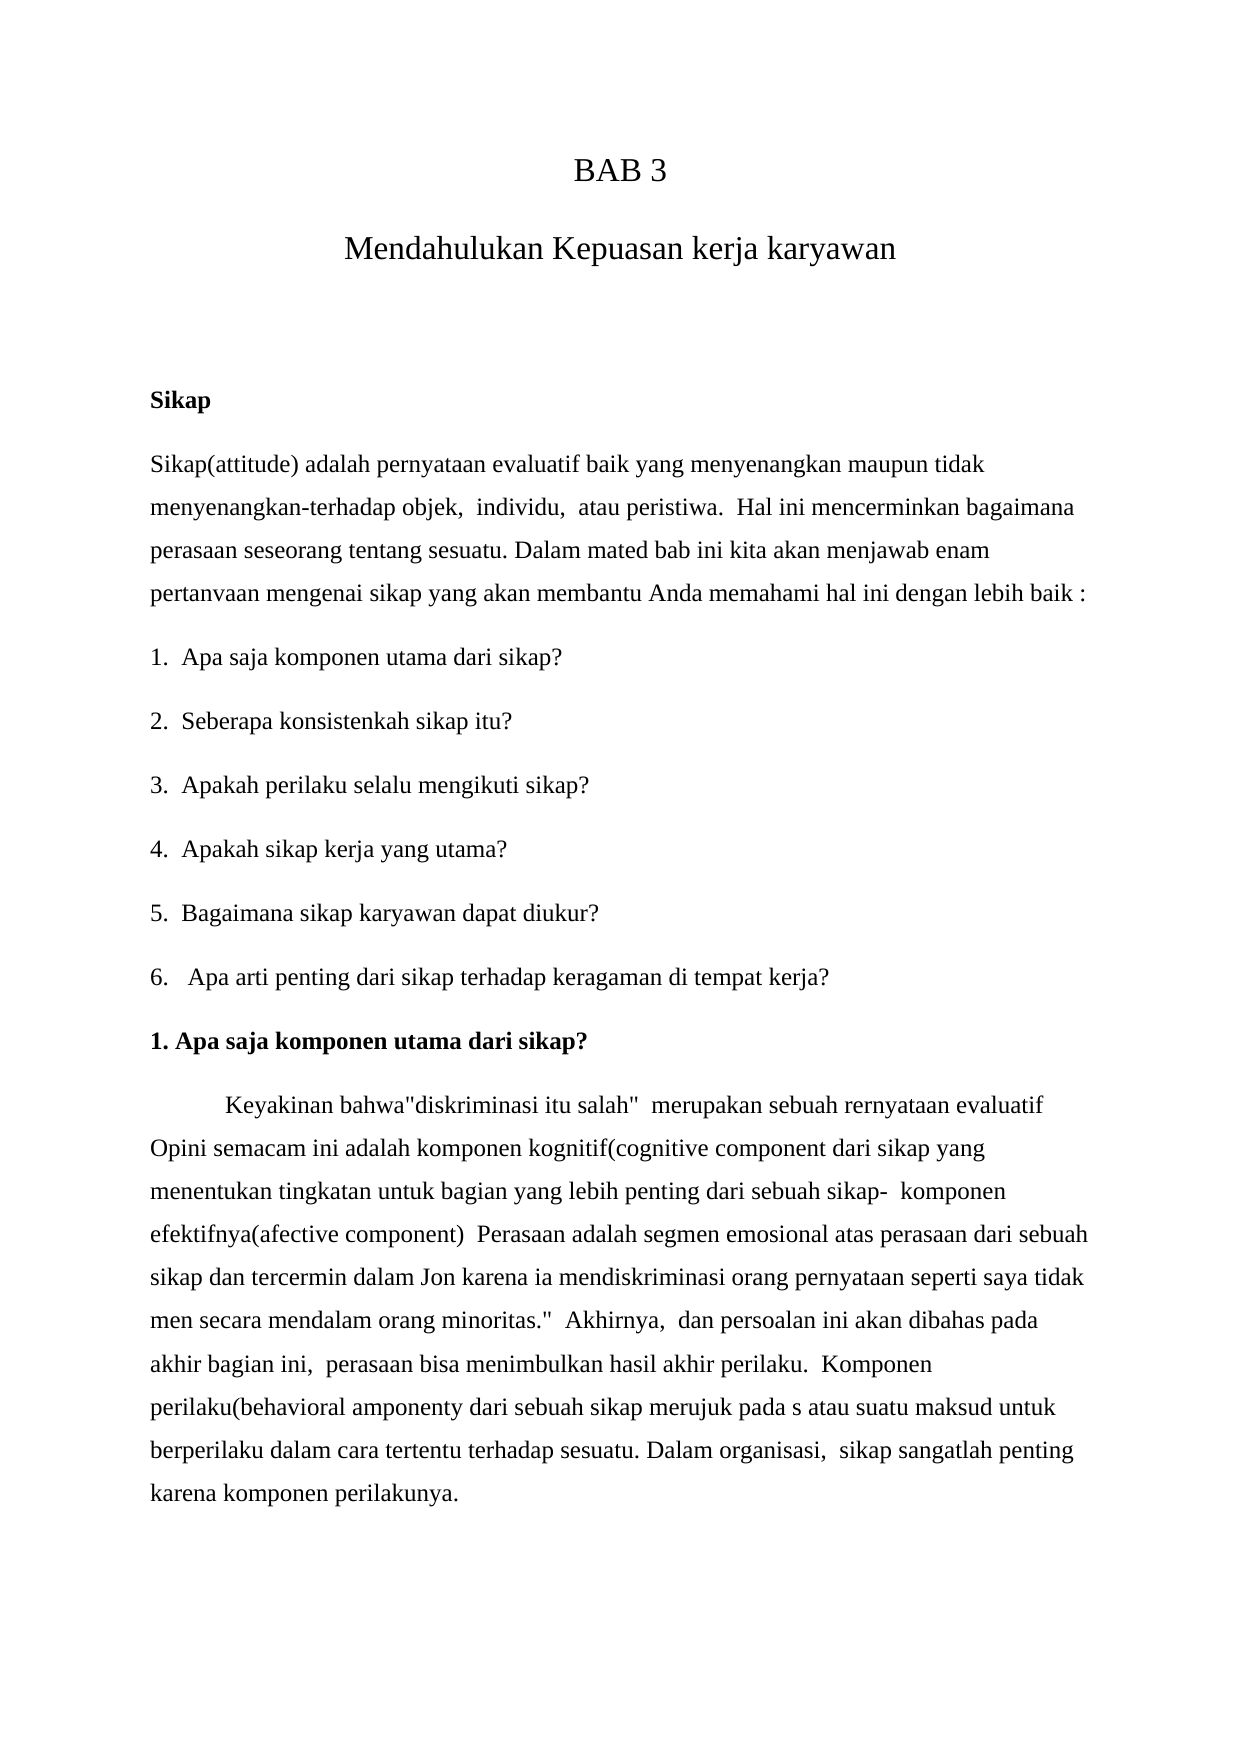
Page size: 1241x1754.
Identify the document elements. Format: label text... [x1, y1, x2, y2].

text Sikap(attitude) adalah pernyataan evaluatif baik yang menyenangkan maupun tidak menyenangkan-terhadap objek, individu, atau peristiwa. Hal ini mencerminkan bagaimana perasaan seseorang tentang sesuatu. Dalam mated bab ini kita akan menjawab enam pertanvaan mengenai sikap yang akan membantu Anda memahami hal ini dengan lebih baik : [150, 449, 1090, 607]
text 1. Apa saja komponen utama dari sikap? [150, 1026, 1090, 1055]
text Sikap [150, 385, 1090, 414]
text 4. Apakah sikap kerja yang utama? [150, 834, 1090, 863]
text BAB 3 [150, 150, 1090, 188]
text 5. Bagaimana sikap karyawan dapat diukur? [150, 898, 1090, 927]
text Keyakinan bahwa"diskriminasi itu salah" merupakan sebuah rernyataan evaluatif Opini semacam ini adalah komponen kognitif(cognitive component dari sikap yang menentukan tingkatan untuk bagian yang lebih penting dari sebuah sikap- komponen efektifnya(afective component) Perasaan adalah segmen emosional atas perasaan dari sebuah sikap dan tercermin dalam Jon karena ia mendiskriminasi orang pernyataan seperti saya tidak men secara mendalam orang minoritas." Akhirnya, dan persoalan ini akan dibahas pada akhir bagian ini, perasaan bisa menimbulkan hasil akhir perilaku. Komponen perilaku(behavioral amponenty dari sebuah sikap merujuk pada s atau suatu maksud untuk berperilaku dalam cara tertentu terhadap sesuatu. Dalam organisasi, sikap sangatlah penting karena komponen perilakunya. [150, 1090, 1090, 1507]
text 1. Apa saja komponen utama dari sikap? [150, 642, 1090, 671]
text 2. Seberapa konsistenkah sikap itu? [150, 706, 1090, 735]
text Mendahulukan Kepuasan kerja karyawan [150, 228, 1090, 267]
text 3. Apakah perilaku selalu mengikuti sikap? [150, 770, 1090, 799]
text 6. Apa arti penting dari sikap terhadap keragaman di tempat kerja? [150, 962, 1090, 991]
